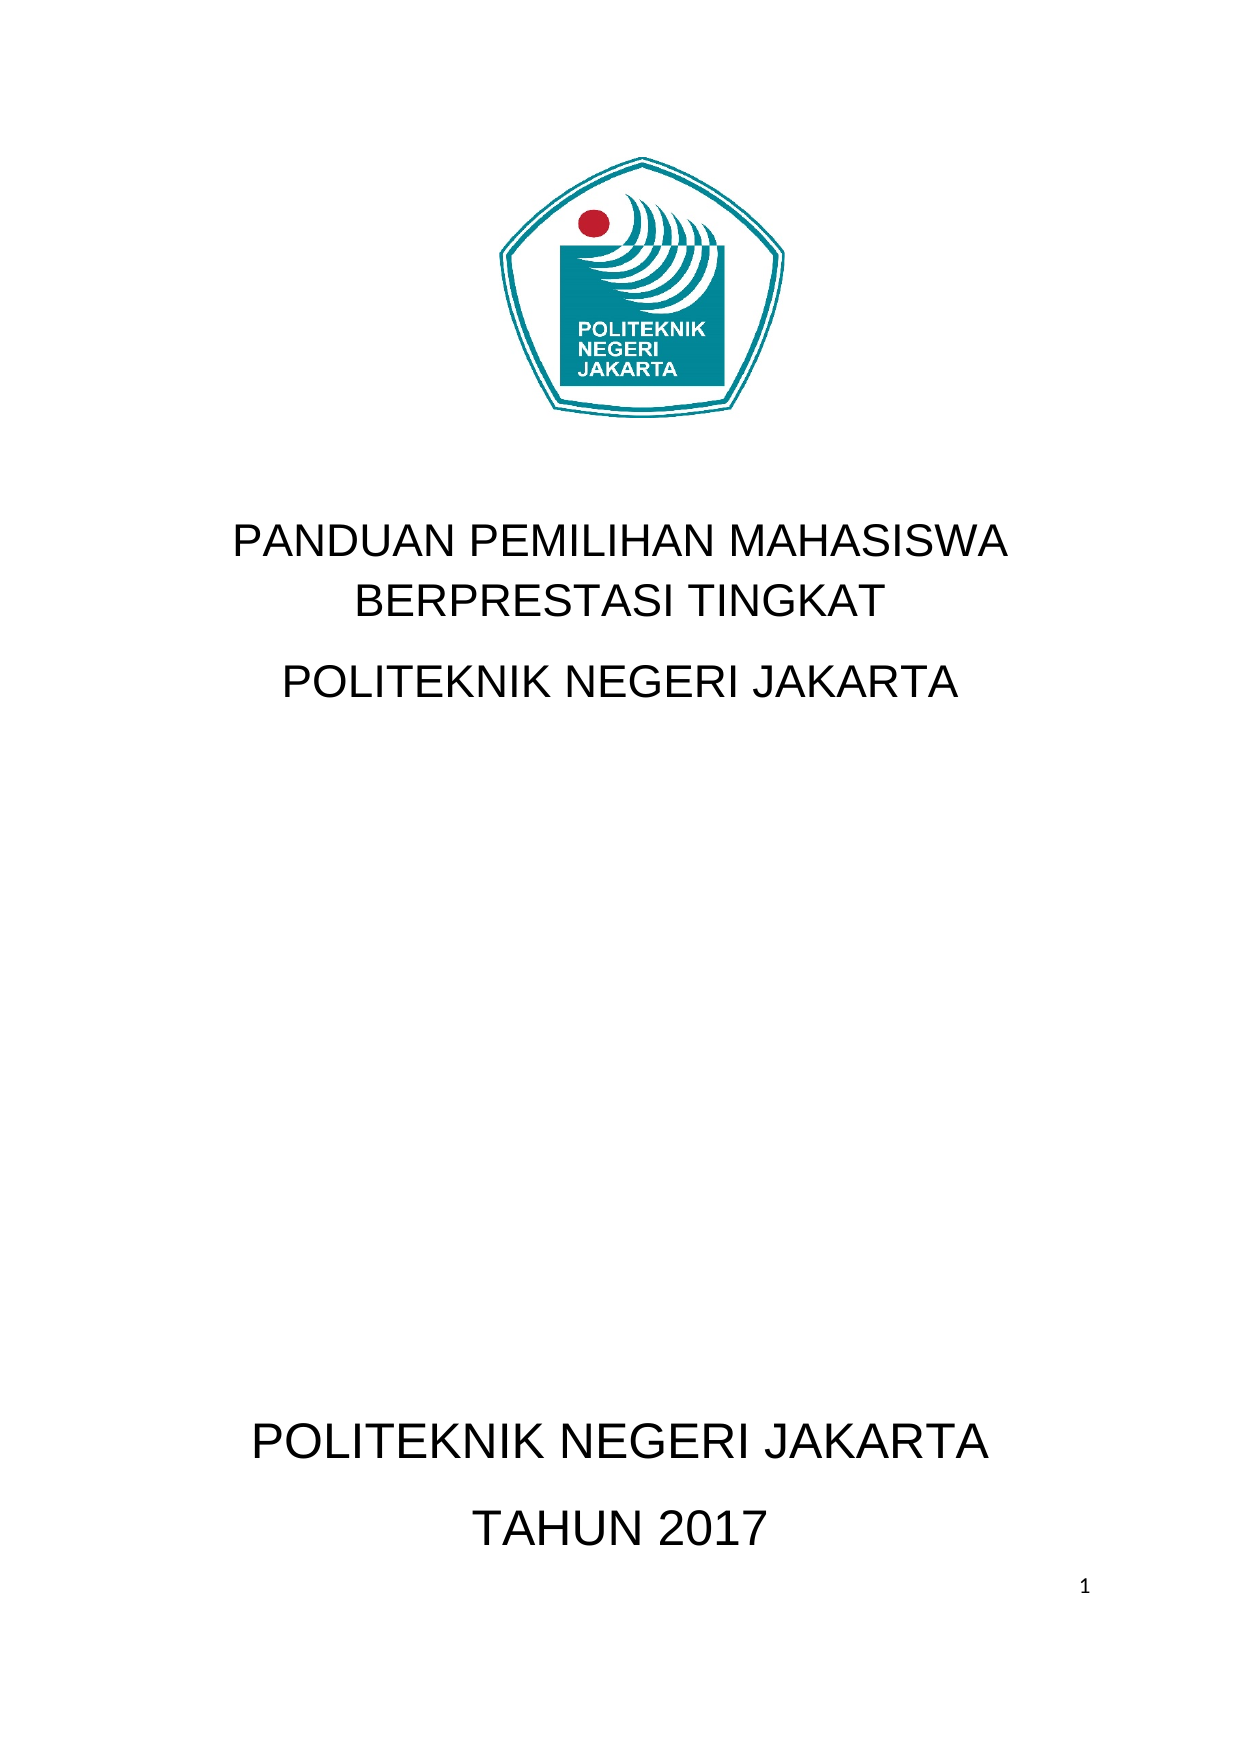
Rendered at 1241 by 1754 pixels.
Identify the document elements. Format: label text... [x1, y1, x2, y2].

text POLITEKNIK NEGERI JAKARTA [150, 655, 1090, 708]
text TAHUN 2017 [150, 1498, 1090, 1556]
text PANDUAN PEMILIHAN MAHASISWA BERPRESTASI TINGKAT [150, 513, 1090, 626]
picture [499, 157, 785, 418]
text POLITEKNIK NEGERI JAKARTA [150, 1411, 1090, 1469]
